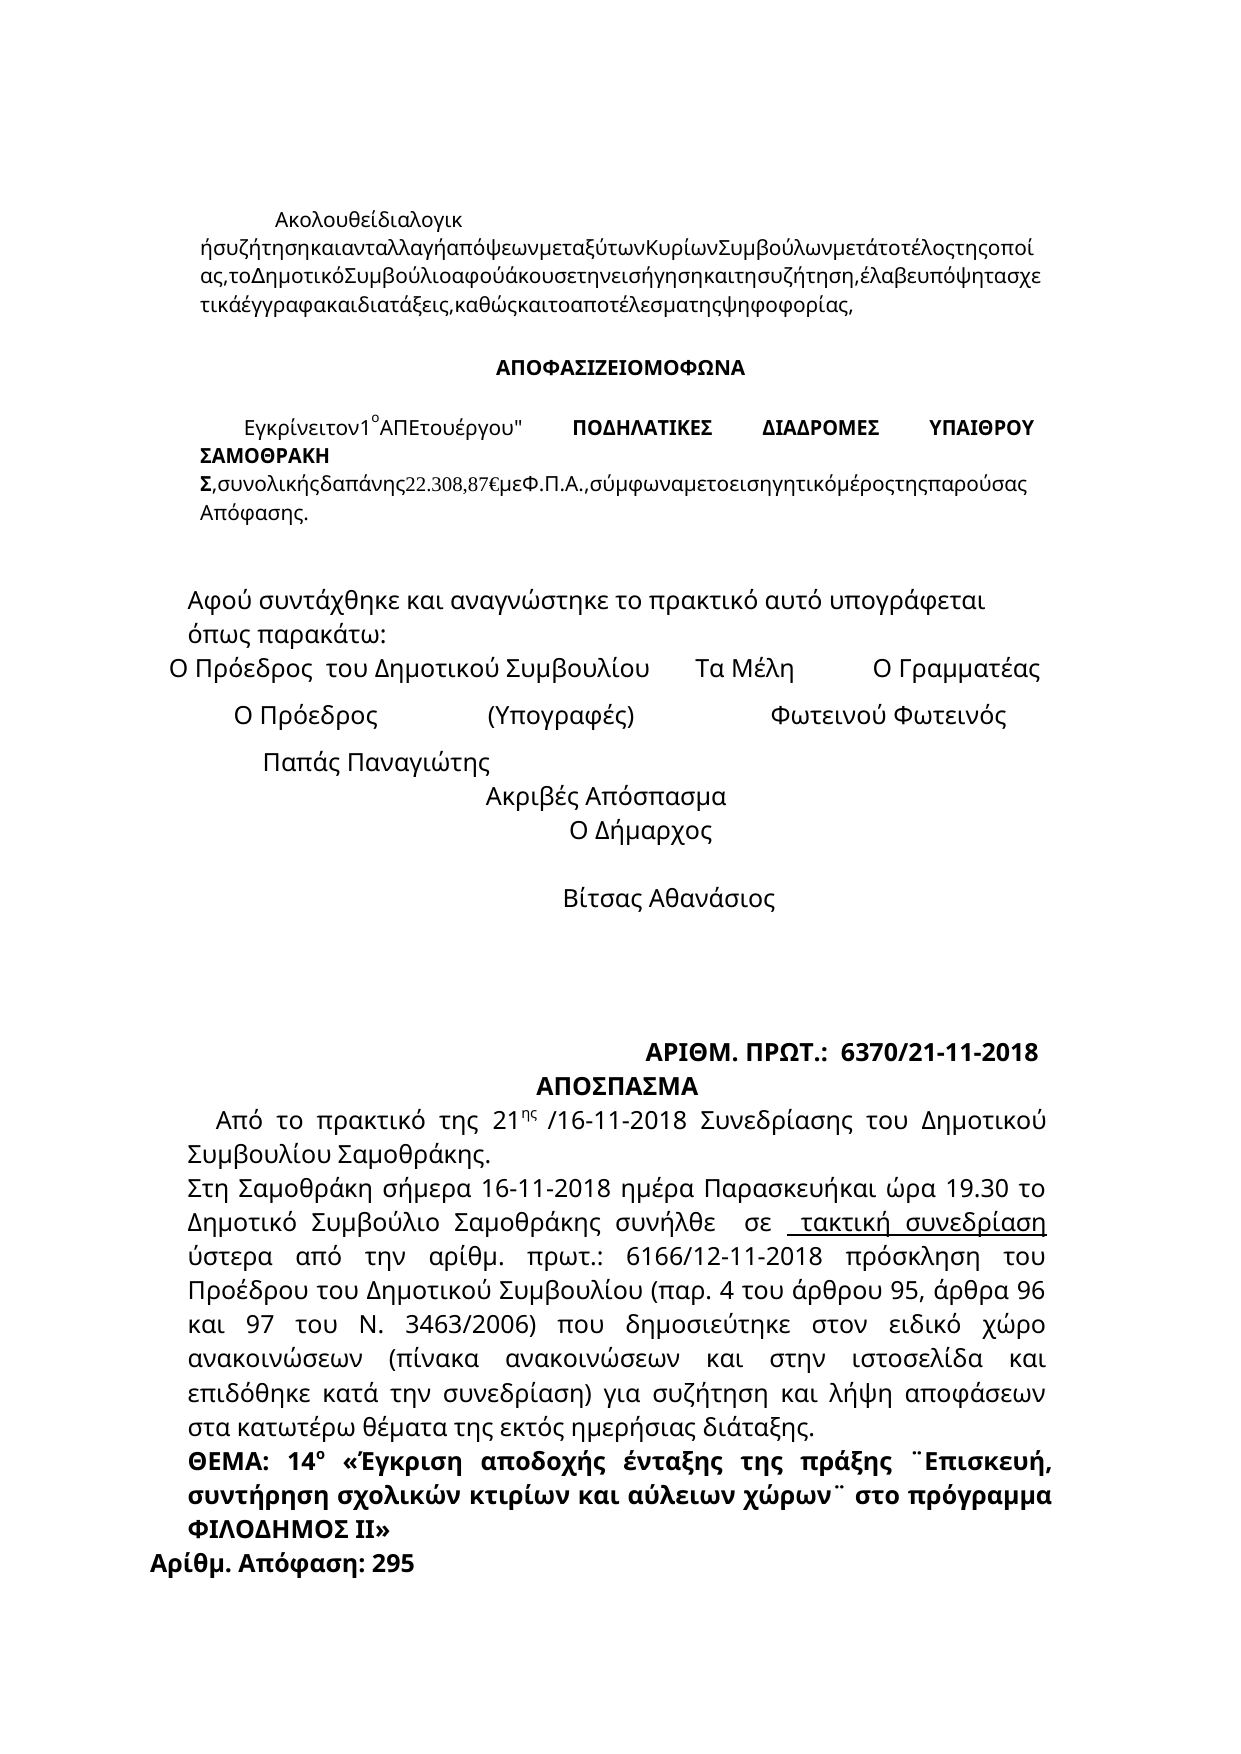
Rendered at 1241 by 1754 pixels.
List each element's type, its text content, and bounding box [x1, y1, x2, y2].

text AΠΟΣΠΑΣΜΑ [187, 1069, 1047, 1103]
text Στη Σαμοθράκη σήμερα 16-11-2018 ημέρα Παρασκευήκαι ώρα 19.30 το Δημοτικό Συμβούλιο Σαμοθράκης συνήλθε σε τακτική συνεδρίαση ύστερα από την αρίθμ. πρωτ.: 6166/12-11-2018 πρόσκληση του Προέδρου του Δημοτικού Συμβουλίου (παρ. 4 του άρθρου 95, άρθρα 96 και 97 του Ν. 3463/2006) που δημοσιεύτηκε στον ειδικό χώρο ανακοινώσεων (πίνακα ανακοινώσεων και στην ιστοσελίδα και επιδόθηκε κατά την συνεδρίαση) για συζήτηση και λήψη αποφάσεων στα κατωτέρω θέματα της εκτός ημερήσιας διάταξης. [150, 1171, 1047, 1443]
text Ακριβές Απόσπασμα [187, 778, 1053, 812]
text ΑκολουθείδιαλογικήσυζήτησηκαιανταλλαγήαπόψεωνμεταξύτωνΚυρίωνΣυμβούλωνµετάτοτέλοςτηςοποίας,το∆ηµοτικόΣυµβούλιοαφούάκουσετηνεισήγησηκαιτησυζήτηση,έλαβευπόψητασχετικάέγγραφακαιδιατάξεις,καθώςκαιτοαποτέλεσματηςψηφοφορίας, [200, 205, 1041, 318]
text Από το πρακτικό της 21ης /16-11-2018 Συνεδρίασης του Δημοτικού Συμβουλίου Σαμοθράκης. [150, 1103, 1047, 1171]
text Βίτσας Αθανάσιος [187, 881, 1053, 914]
text ΑΠΟΦΑΣΙΖΕΙΟΜΟΦΩΝΑ [454, 353, 786, 382]
text Αρίθμ. Απόφαση: 295 [150, 1546, 1053, 1579]
text Ο Δήμαρχος [187, 812, 1053, 846]
text ΘEMA: 14ο «Έγκριση αποδοχής ένταξης της πράξης ¨Επισκευή, συντήρηση σχολικών κτιρίων και αύλειων χώρων¨ στο πρόγραμμα ΦΙΛΟΔΗΜΟΣ ΙΙ» [187, 1443, 1053, 1546]
text Αφού συντάχθηκε και αναγνώστηκε το πρακτικό αυτό υπογράφεται όπως παρακάτω: [187, 583, 1053, 651]
text Εγκρίνειτον1οΑΠΕτουέργου" ΠΟΔΗΛΑΤΙΚΕΣ ΔΙΑΔΡΟΜΕΣ ΥΠΑΙΘΡΟΥ ΣΑΜΟΘΡΑΚΗΣ,συνολικήςδαπάνης22.308,87€µεΦ.Π.Α.,σύμφωναµετοεισηγητικόμέροςτηςπαρούσαςΑπόφασης. [200, 408, 1034, 526]
text Παπάς Παναγιώτης [187, 744, 1053, 778]
text Ο Πρόεδρος (Υπογραφές) Φωτεινού Φωτεινός [169, 698, 1053, 732]
text Ο Πρόεδρος του Δημοτικού Συμβουλίου Τα Μέλη Ο Γραμματέας [169, 651, 1053, 685]
text ΑΡΙΘΜ. ΠΡΩΤ.: 6370/21-11-2018 [562, 1034, 1047, 1069]
